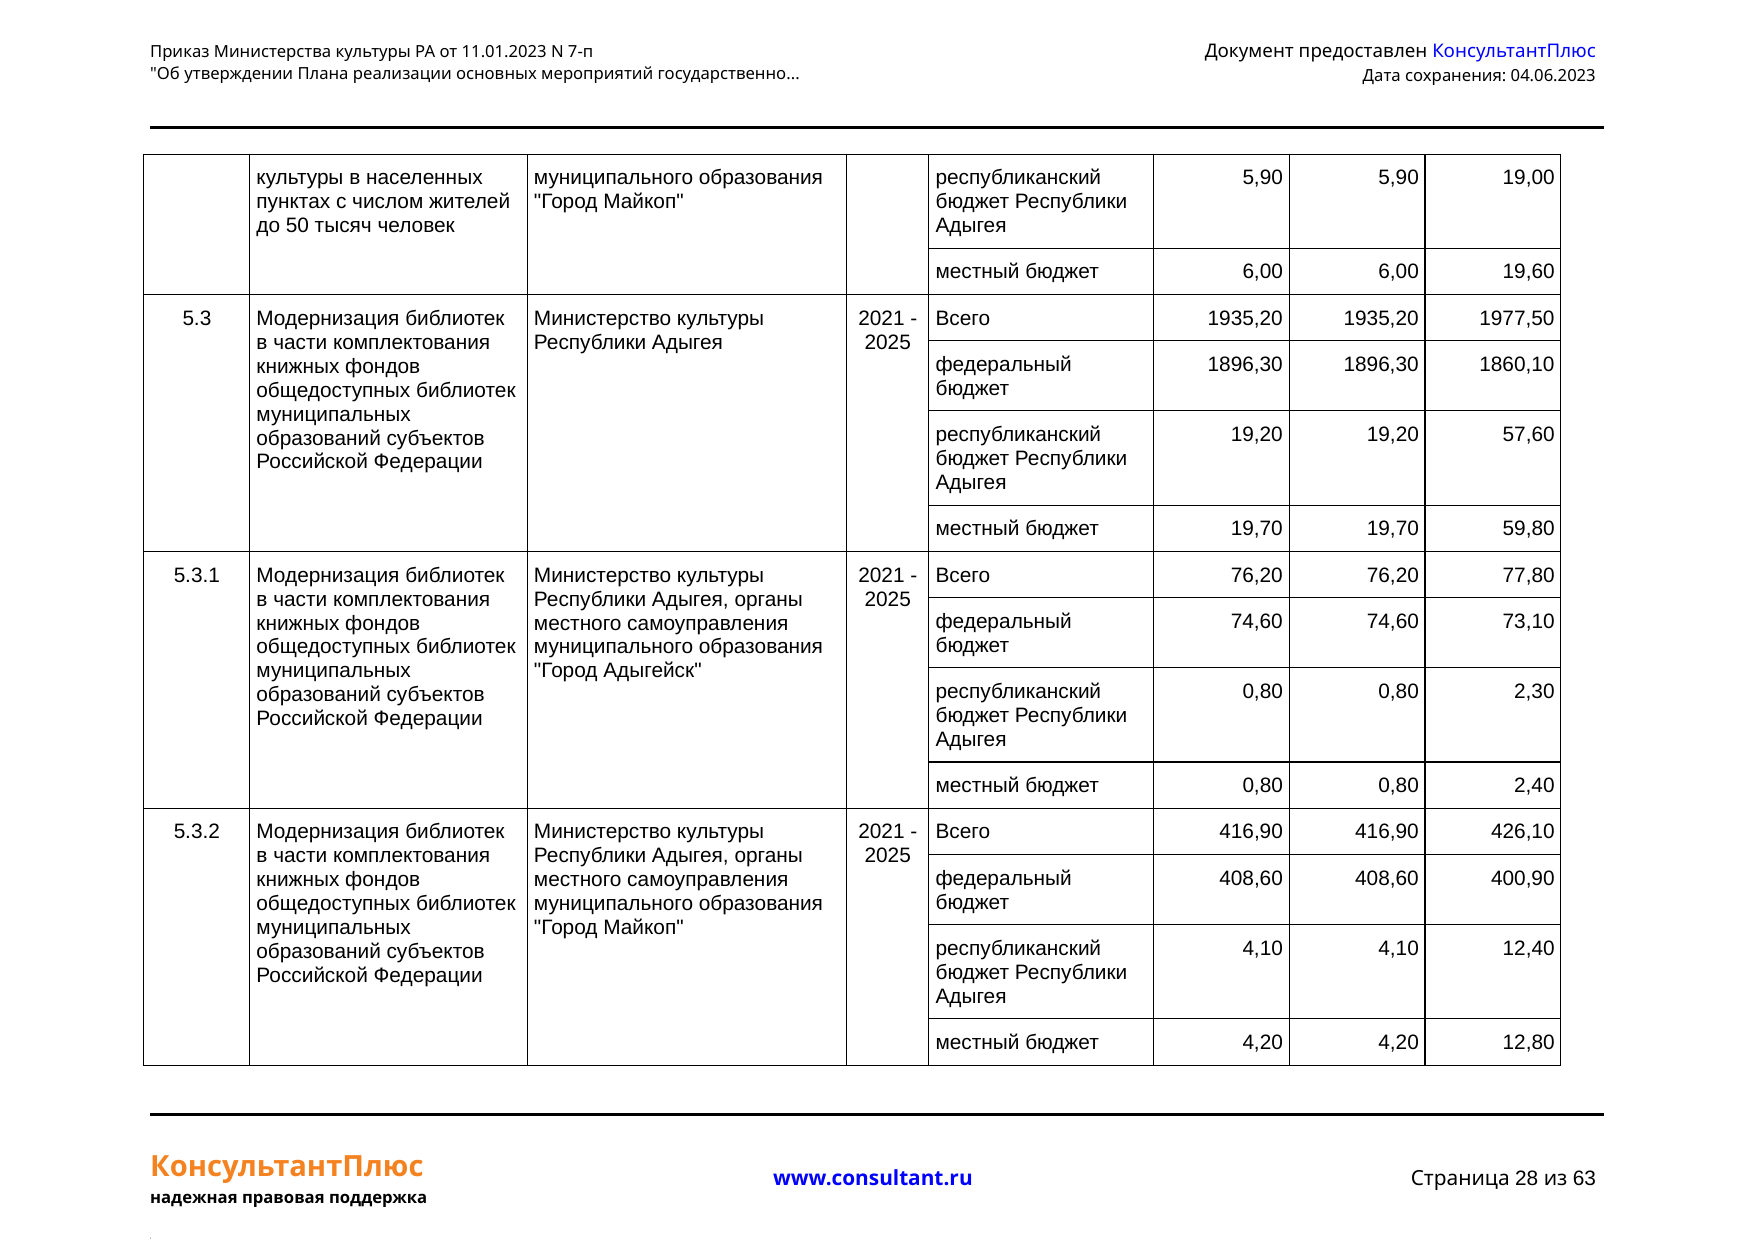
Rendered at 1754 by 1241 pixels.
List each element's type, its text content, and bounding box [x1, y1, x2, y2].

table_cell 1860,10 [1426, 341, 1560, 410]
table_cell 6,00 [1154, 249, 1289, 294]
table_cell Всего [929, 809, 1153, 854]
table_cell 416,90 [1154, 809, 1289, 854]
table_cell Модернизация библиотек в части комплектования книжных фондов общедоступных библиотек муниципальных образований субъектов Российской Федерации [250, 552, 527, 808]
table_cell 19,70 [1290, 506, 1424, 551]
table_cell 426,10 [1426, 809, 1560, 854]
table_cell Министерство культуры Республики Адыгея, органы местного самоуправления муниципального образования "Город Майкоп" [528, 809, 846, 1064]
table_cell 5.3 [144, 295, 249, 551]
table_cell 19,70 [1154, 506, 1289, 551]
table_cell 19,20 [1154, 411, 1289, 504]
table_cell 74,60 [1154, 598, 1289, 667]
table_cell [929, 925, 1153, 1018]
table_cell 5.3.1 [144, 552, 249, 808]
table_cell 1935,20 [1290, 295, 1424, 340]
table_cell Всего [929, 295, 1153, 340]
table_cell Министерство культуры Республики Адыгея [528, 295, 846, 551]
table_cell 416,90 [1290, 809, 1424, 854]
table_cell местный бюджет [929, 763, 1153, 808]
table_cell 5,90 [1290, 155, 1424, 248]
table_cell 400,90 [1426, 855, 1560, 924]
table_cell 408,60 [1154, 855, 1289, 924]
table_cell 2021 - 2025 [847, 552, 928, 808]
table_cell 1935,20 [1154, 295, 1289, 340]
table_cell 0,80 [1154, 763, 1289, 808]
table_cell 2021 - 2025 [847, 809, 928, 1064]
table_cell федеральный бюджет [929, 341, 1153, 410]
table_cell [250, 809, 527, 1064]
table_cell федеральный бюджет [929, 598, 1153, 667]
table_cell 57,60 [1426, 411, 1560, 504]
table_cell 73,10 [1426, 598, 1560, 667]
table_cell 2,30 [1426, 668, 1560, 761]
table_cell республиканский бюджет Республики Адыгея [929, 411, 1153, 504]
table_cell 0,80 [1154, 668, 1289, 761]
table_cell 1896,30 [1290, 341, 1424, 410]
table_cell 76,20 [1154, 552, 1289, 597]
table_cell 2,40 [1426, 763, 1560, 808]
table_cell местный бюджет [929, 249, 1153, 294]
table_cell 4,20 [1154, 1019, 1289, 1064]
table_cell 12,80 [1426, 1019, 1560, 1064]
table_cell 4,20 [1290, 1019, 1424, 1064]
table_cell 59,80 [1426, 506, 1560, 551]
table_cell 19,00 [1426, 155, 1560, 248]
table_cell 12,40 [1426, 925, 1560, 1018]
table_cell 19,20 [1290, 411, 1424, 504]
table_cell 5.3.2 [144, 809, 249, 1064]
table_cell 0,80 [1290, 668, 1424, 761]
table_cell 1977,50 [1426, 295, 1560, 340]
table_cell 19,60 [1426, 249, 1560, 294]
table_cell 4,10 [1290, 925, 1424, 1018]
table_cell 408,60 [1290, 855, 1424, 924]
table_cell Модернизация библиотек в части комплектования книжных фондов общедоступных библиотек муниципальных образований субъектов Российской Федерации [250, 295, 527, 551]
table_cell 5,90 [1154, 155, 1289, 248]
table_cell местный бюджет [929, 506, 1153, 551]
table_cell Министерство культуры Республики Адыгея, органы местного самоуправления муниципального образования "Город Адыгейск" [528, 552, 846, 808]
table_cell 77,80 [1426, 552, 1560, 597]
table_cell республиканский бюджет Республики Адыгея [929, 668, 1153, 761]
table_cell 0,80 [1290, 763, 1424, 808]
table_cell Всего [929, 552, 1153, 597]
table_cell 6,00 [1290, 249, 1424, 294]
table_cell 4,10 [1154, 925, 1289, 1018]
table_cell 74,60 [1290, 598, 1424, 667]
table_cell 2021 - 2025 [847, 295, 928, 551]
table_cell федеральный бюджет [929, 855, 1153, 924]
table_cell местный бюджет [929, 1019, 1153, 1064]
table_cell республиканский бюджет Республики Адыгея [929, 155, 1153, 248]
table_cell 76,20 [1290, 552, 1424, 597]
table_cell 1896,30 [1154, 341, 1289, 410]
